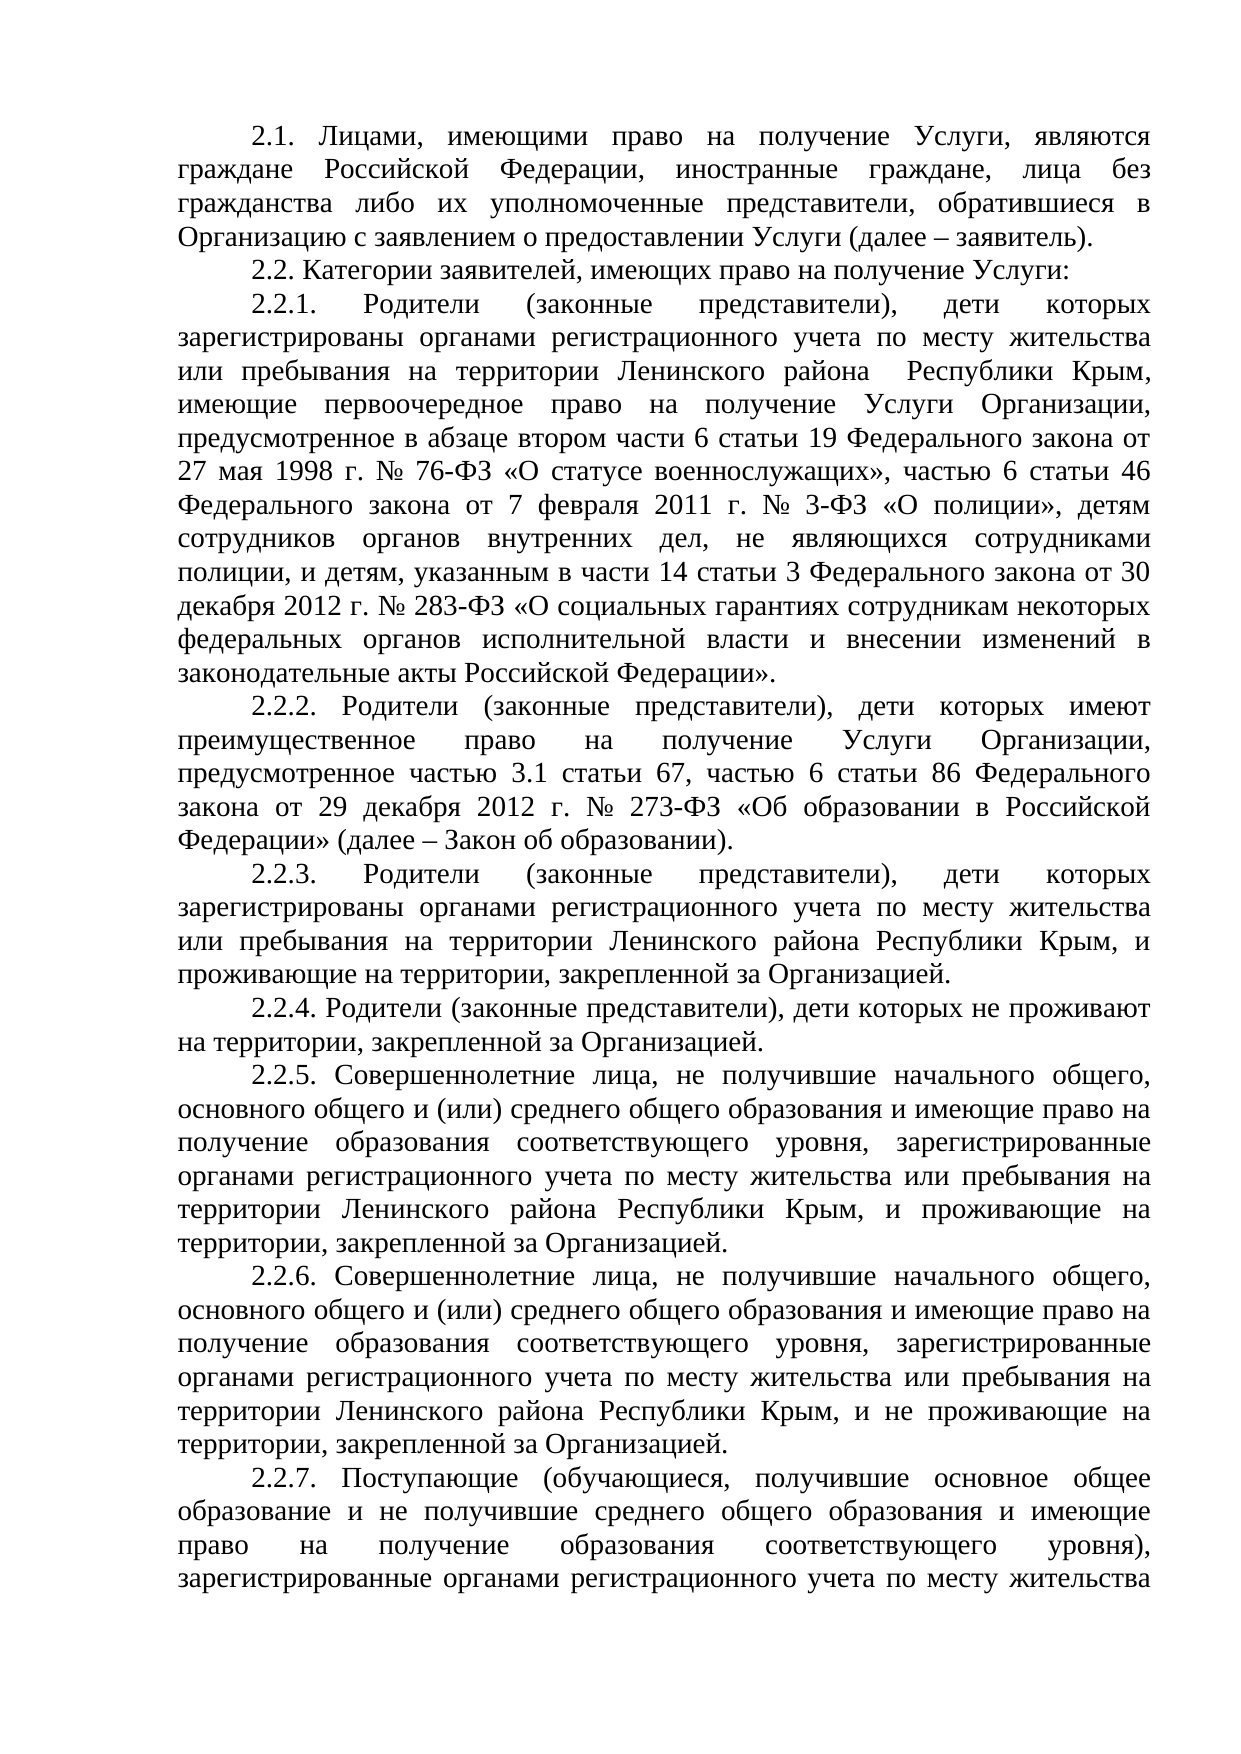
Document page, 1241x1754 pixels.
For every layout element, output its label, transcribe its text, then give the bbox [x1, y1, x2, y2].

text 2.2.4. Родители (законные представители), дети которых не проживают на территории, закрепленной за Организацией. [177, 990, 1152, 1057]
text 2.2. Категории заявителей, имеющих право на получение Услуги: [177, 252, 1152, 286]
text 2.1. Лицами, имеющими право на получение Услуги, являются граждане Российской Федерации, иностранные граждане, лица без гражданства либо их уполномоченные представители, обратившиеся в Организацию с заявлением о предоставлении Услуги (далее – заявитель). [177, 118, 1152, 252]
text 2.2.3. Родители (законные представители), дети которых зарегистрированы органами регистрационного учета по месту жительства или пребывания на территории Ленинского района Республики Крым, и проживающие на территории, закрепленной за Организацией. [177, 856, 1152, 990]
text 2.2.2. Родители (законные представители), дети которых имеют преимущественное право на получение Услуги Организации, предусмотренное частью 3.1 статьи 67, частью 6 статьи 86 Федерального закона от 29 декабря 2012 г. № 273-ФЗ «Об образовании в Российской Федерации» (далее – Закон об образовании). [177, 688, 1152, 856]
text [177, 1460, 1152, 1594]
text 2.2.5. Совершеннолетние лица, не получившие начального общего, основного общего и (или) среднего общего образования и имеющие право на получение образования соответствующего уровня, зарегистрированные органами регистрационного учета по месту жительства или пребывания на территории Ленинского района Республики Крым, и проживающие на территории, закрепленной за Организацией. [177, 1057, 1152, 1258]
text 2.2.6. Совершеннолетние лица, не получившие начального общего, основного общего и (или) среднего общего образования и имеющие право на получение образования соответствующего уровня, зарегистрированные органами регистрационного учета по месту жительства или пребывания на территории Ленинского района Республики Крым, и не проживающие на территории, закрепленной за Организацией. [177, 1258, 1152, 1460]
text 2.2.1. Родители (законные представители), дети которых зарегистрированы органами регистрационного учета по месту жительства или пребывания на территории Ленинского района Республики Крым, имеющие первоочередное право на получение Услуги Организации, предусмотренное в абзаце втором части 6 статьи 19 Федерального закона от 27 мая 1998 г. № 76-ФЗ «О статусе военнослужащих», частью 6 статьи 46 Федерального закона от 7 февраля 2011 г. № 3-ФЗ «О полиции», детям сотрудников органов внутренних дел, не являющихся сотрудниками полиции, и детям, указанным в части 14 статьи 3 Федерального закона от 30 декабря 2012 г. № 283-ФЗ «О социальных гарантиях сотрудникам некоторых федеральных органов исполнительной власти и внесении изменений в законодательные акты Российской Федерации». [177, 286, 1152, 688]
